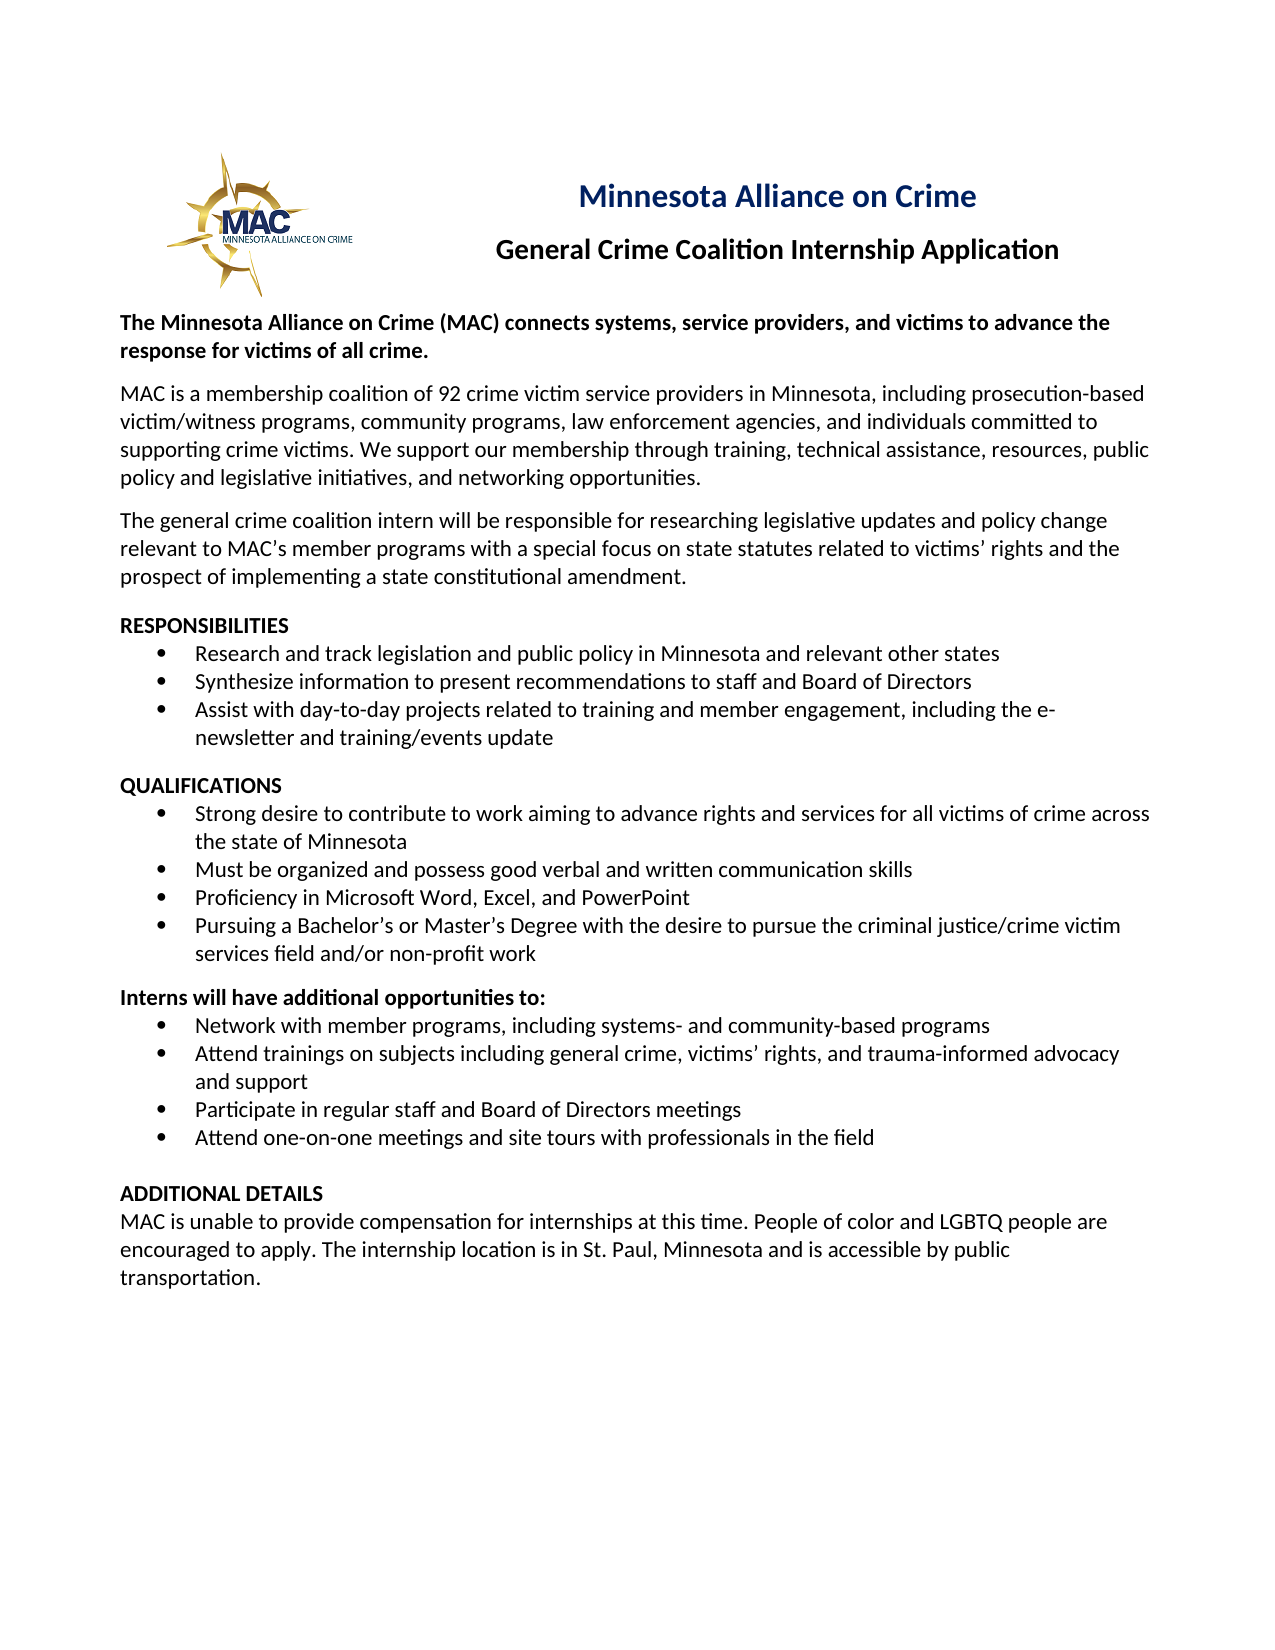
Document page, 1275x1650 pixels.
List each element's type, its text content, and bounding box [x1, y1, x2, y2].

list Network with member programs, including systems- and community-based programs [157, 1011, 1155, 1039]
text MAC is unable to provide compensation for internships at this time. People of color and LGBTQ people are encouraged to apply. The internship location is in St. Paul, Minnesota and is accessible by public transportation. [120, 1207, 1155, 1291]
list Assist with day-to-day projects related to training and member engagement, including the e-newsletter and training/events update [157, 695, 1155, 751]
list Attend trainings on subjects including general crime, victims’ rights, and trauma-informed advocacy and support [157, 1039, 1155, 1095]
list Must be organized and possess good verbal and written communication skills [157, 855, 1155, 883]
text The general crime coalition intern will be responsible for researching legislative updates and policy change relevant to MAC’s member programs with a special focus on state statutes related to victims’ rights and the prospect of implementing a state constitutional amendment. [120, 506, 1155, 591]
text ADDITIONAL DETAILS [120, 1179, 1155, 1207]
text The Minnesota Alliance on Crime (MAC) connects systems, service providers, and victims to advance the response for victims of all crime. [120, 133, 1155, 364]
list Research and track legislation and public policy in Minnesota and relevant other states [157, 639, 1155, 667]
picture [167, 144, 354, 298]
list Synthesize information to present recommendations to staff and Board of Directors [157, 667, 1155, 695]
text MAC is a membership coalition of 92 crime victim service providers in Minnesota, including prosecution-based victim/witness programs, community programs, law enforcement agencies, and individuals committed to supporting crime victims. We support our membership through training, technical assistance, resources, public policy and legislative initiatives, and networking opportunities. [120, 379, 1155, 491]
list Attend one-on-one meetings and site tours with professionals in the field [157, 1123, 1155, 1151]
text RESPONSIBILITIES [120, 611, 1155, 639]
list Proficiency in Microsoft Word, Excel, and PowerPoint [157, 883, 1155, 911]
list Strong desire to contribute to work aiming to advance rights and services for all victims of crime across the state of Minnesota [157, 799, 1155, 855]
text QUALIFICATIONS [120, 771, 1155, 799]
list Pursuing a Bachelor’s or Master’s Degree with the desire to pursue the criminal justice/crime victim services field and/or non-profit work [157, 911, 1155, 967]
text Interns will have additional opportunities to: [120, 983, 1155, 1011]
list Participate in regular staff and Board of Directors meetings [157, 1095, 1155, 1123]
